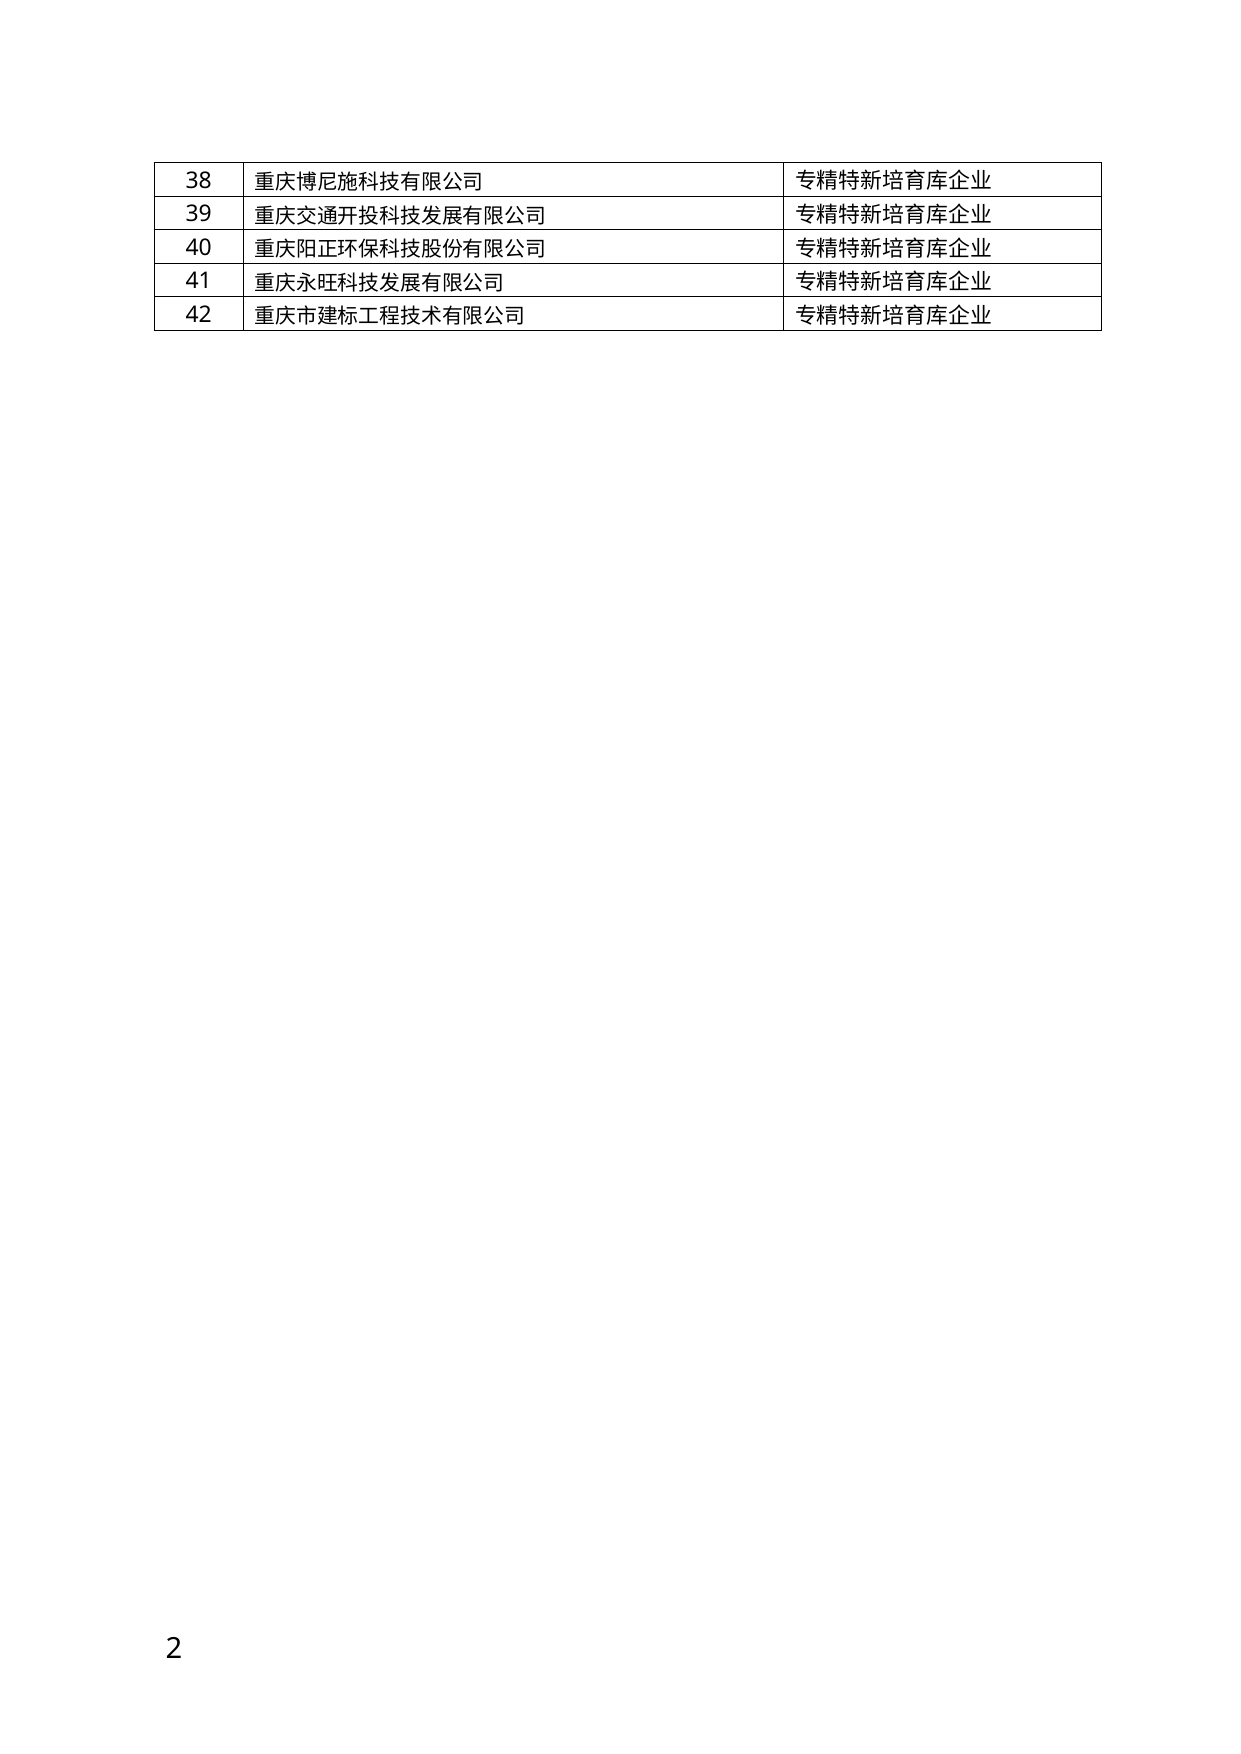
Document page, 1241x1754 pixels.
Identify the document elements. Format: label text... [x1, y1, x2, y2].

table_cell 42 [155, 297, 243, 330]
table_cell 专精特新培育库企业 [784, 264, 1101, 296]
table_cell 专精特新培育库企业 [784, 197, 1101, 229]
table_cell 重庆阳正环保科技股份有限公司 [244, 230, 783, 263]
table_cell 重庆市建标工程技术有限公司 [244, 297, 783, 330]
table_cell 40 [155, 230, 243, 263]
table_cell 重庆博尼施科技有限公司 [244, 163, 783, 196]
table_cell 38 [155, 163, 243, 196]
table_cell 专精特新培育库企业 [784, 230, 1101, 263]
table_cell 重庆交通开投科技发展有限公司 [244, 197, 783, 229]
table_cell 41 [155, 264, 243, 296]
table_cell 专精特新培育库企业 [784, 297, 1101, 330]
table_cell 重庆永旺科技发展有限公司 [244, 264, 783, 296]
table_cell 专精特新培育库企业 [784, 163, 1101, 196]
table_cell 39 [155, 197, 243, 229]
